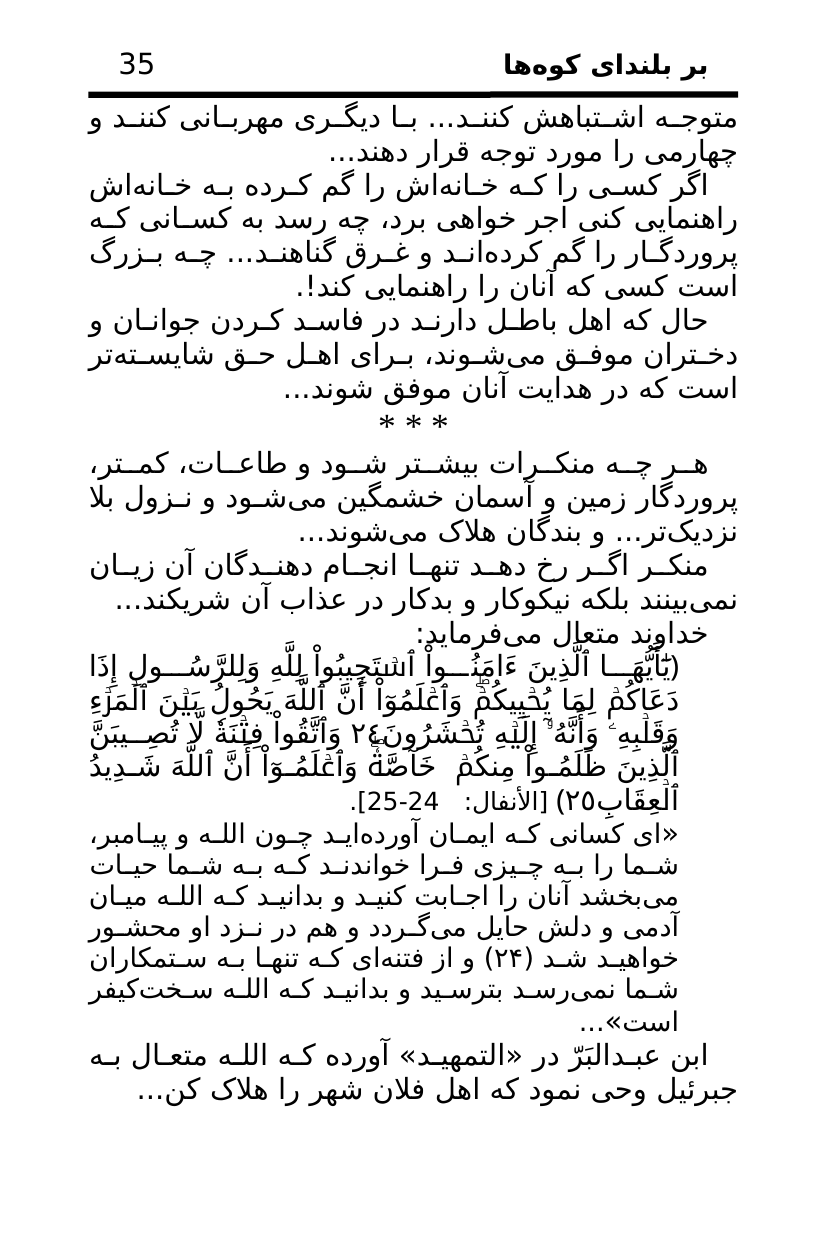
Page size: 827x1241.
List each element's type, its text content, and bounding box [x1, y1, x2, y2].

text منکر اگر رخ دهد تنها انجام دهندگان آن زیان نمی‌بینند بلکه نیکوکار و بدکار در عذاب آن شریکند... [89, 548, 738, 616]
text ﴿يَٰٓأَيُّهَا ٱلَّذِينَ ءَامَنُواْ ٱسۡتَجِيبُواْ لِلَّهِ وَلِلرَّسُولِ إِذَا دَعَاكُمۡ لِمَا يُحۡيِيكُمۡۖ وَٱعۡلَمُوٓاْ أَنَّ ٱللَّهَ يَحُولُ بَيۡنَ ٱلۡمَرۡءِ وَقَلۡبِهِۦ وَأَنَّهُۥٓ إِلَيۡهِ تُحۡشَرُونَ٢٤ وَٱتَّقُواْ فِتۡنَةٗ لَّا تُصِيبَنَّ ٱلَّذِينَ ظَلَمُواْ مِنكُمۡ خَآصَّةٗۖ وَٱعۡلَمُوٓاْ أَنَّ ٱللَّهَ شَدِيدُ ٱلۡعِقَابِ٢٥﴾ [الأنفال: 24-25]. [89, 650, 679, 817]
text * * * [89, 406, 738, 446]
text اگر کسی را که خانه‌اش را گم کرده به خانه‌اش راهنمایی کنی اجر خواهی برد، چه رسد به کسانی که پروردگار را گم کرده‌اند و غرق گناهند... چه بزرگ است کسی که آنان را راهنمایی کند!. [89, 168, 738, 304]
text خداوند متعال می‌فرماید: [89, 616, 738, 650]
text هر چه منکرات بیشتر شود و طاعات، کمتر، پروردگار زمین و آسمان خشمگین می‌شود و نزول بلا نزدیک‌تر... و بندگان هلاک می‌شوند... [89, 446, 738, 548]
text ابن عبدالبَرّ در «التمهید» آورده که الله متعال به جبرئیل وحی نمود که اهل فلان شهر را هلاک کن... [89, 1038, 738, 1106]
text حال که اهل باطل دارند در فاسد کردن جوانان و دختران موفق می‌شوند، برای اهل حق شایسته‌تر است که در هدایت آنان موفق شوند... [89, 304, 738, 406]
text «ای کسانی که ایمان آورده‌اید چون الله و پیامبر، شما را به چیزی فرا خواندند که به شما حیات می‌بخشد آنان را اجابت کنید و بدانید که الله میان آدمی و دلش حایل می‌گردد و هم در نزد او محشور خواهید شد (۲۴) و از فتنه‌ای که تنها به ستمکاران شما نمی‌رسد بترسید و بدانید که الله سخت‌کیفر است»... [89, 817, 679, 1038]
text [89, 100, 738, 168]
